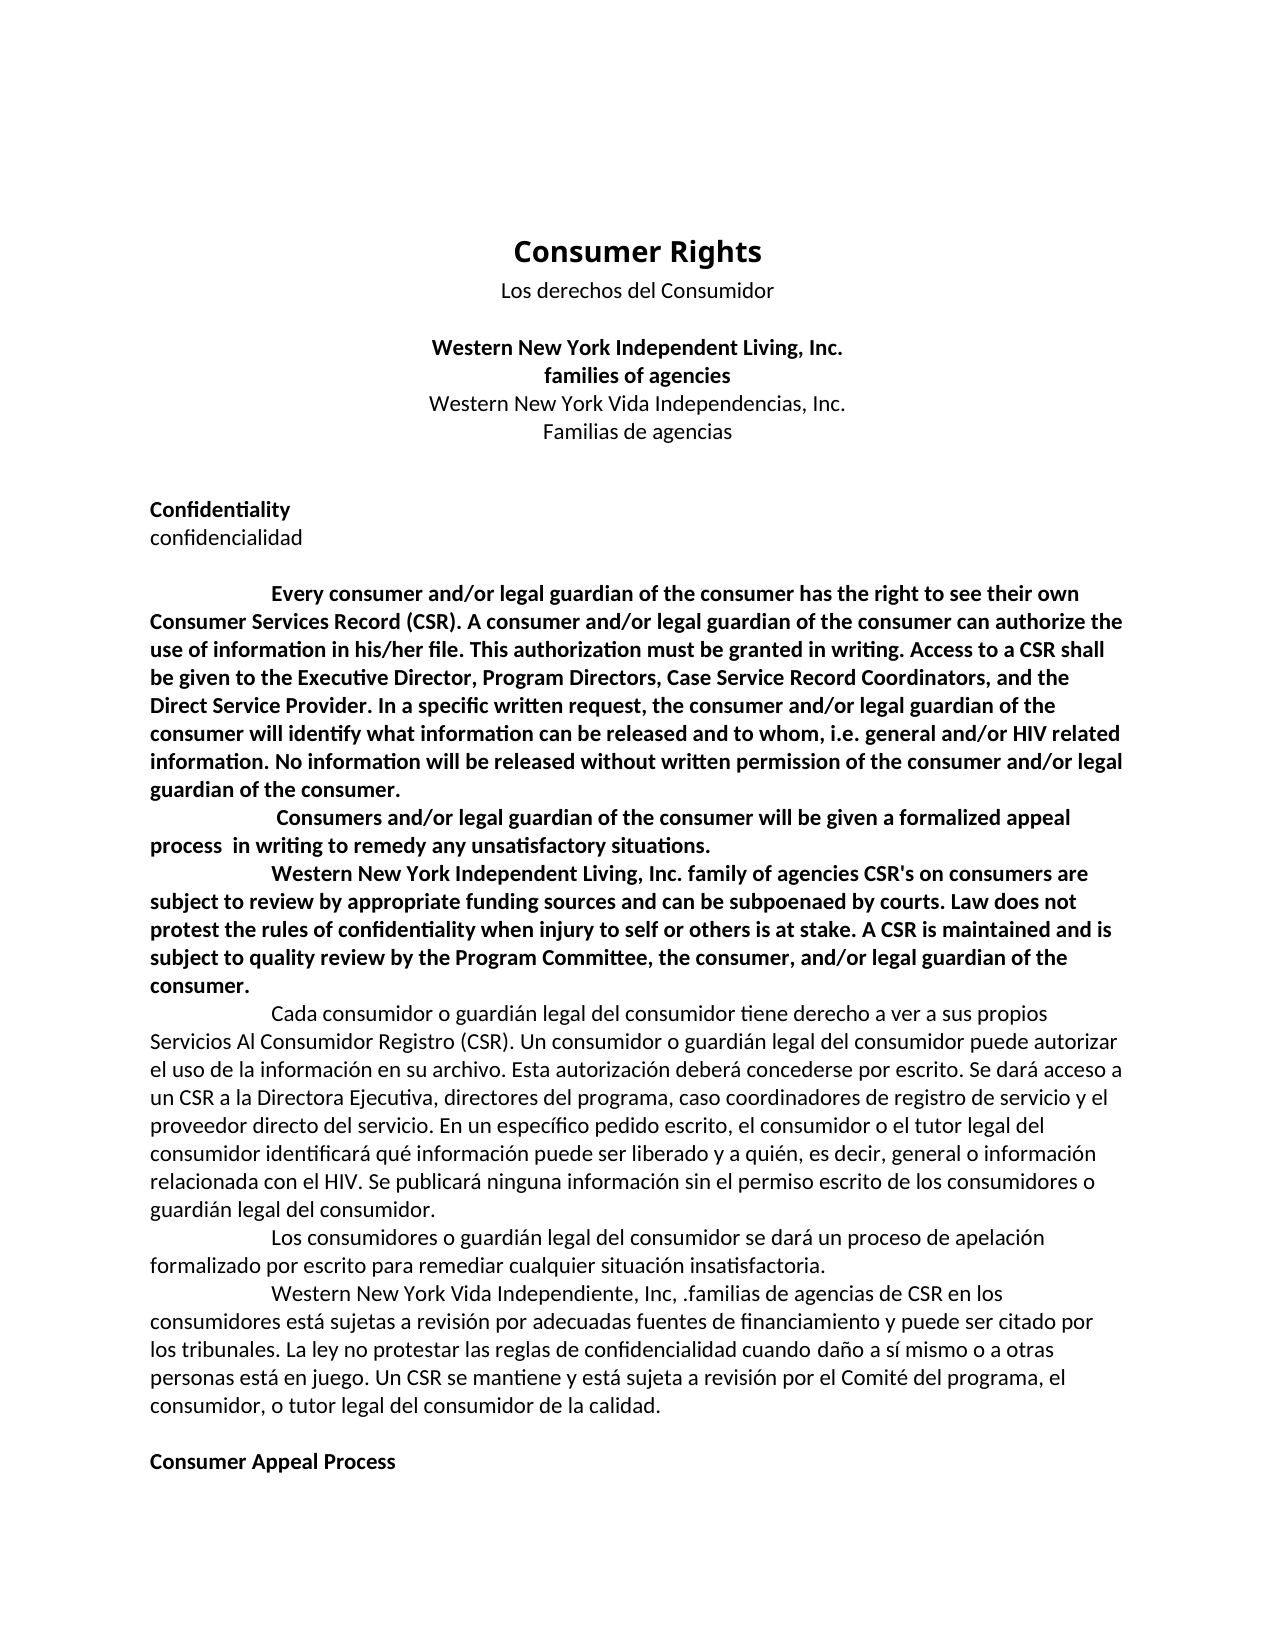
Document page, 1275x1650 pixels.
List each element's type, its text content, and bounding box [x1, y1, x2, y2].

text Los derechos del Consumidor [150, 277, 1125, 305]
subtitle Consumer Rights [150, 231, 1125, 271]
text Western New York Vida Independiente, Inc, .familias de agencias de CSR en los consumidores está sujetas a revisión por adecuadas fuentes de financiamiento y puede ser citado por los tribunales. La ley no protestar las reglas de confidencialidad cuando daño a sí mismo o a otras personas está en juego. Un CSR se mantiene y está sujeta a revisión por el Comité del programa, el consumidor, o tutor legal del consumidor de la calidad. [150, 1279, 1125, 1419]
text Consumer Appeal Process [150, 1447, 1125, 1476]
text families of agencies [150, 361, 1125, 389]
text Every consumer and/or legal guardian of the consumer has the right to see their own Consumer Services Record (CSR). A consumer and/or legal guardian of the consumer can authorize the use of information in his/her file. This authorization must be granted in writing. Access to a CSR shall be given to the Executive Director, Program Directors, Case Service Record Coordinators, and the Direct Service Provider. In a specific written request, the consumer and/or legal guardian of the consumer will identify what information can be released and to whom, i.e. general and/or HIV related information. No information will be released without written permission of the consumer and/or legal guardian of the consumer. [150, 579, 1125, 803]
text Western New York Independent Living, Inc. family of agencies CSR's on consumers are subject to review by appropriate funding sources and can be subpoenaed by courts. Law does not protest the rules of confidentiality when injury to self or others is at stake. A CSR is maintained and is subject to quality review by the Program Committee, the consumer, and/or legal guardian of the consumer. [150, 859, 1125, 999]
text Western New York Independent Living, Inc. [150, 333, 1125, 361]
text Western New York Vida Independencias, Inc. [150, 389, 1125, 417]
text Los consumidores o guardián legal del consumidor se dará un proceso de apelación formalizado por escrito para remediar cualquier situación insatisfactoria. [150, 1223, 1125, 1279]
text confidencialidad [150, 523, 1125, 551]
text Confidentiality [150, 495, 1125, 523]
text Familias de agencias [150, 417, 1125, 445]
text Consumers and/or legal guardian of the consumer will be given a formalized appeal process in writing to remedy any unsatisfactory situations. [150, 803, 1125, 859]
text Cada consumidor o guardián legal del consumidor tiene derecho a ver a sus propios Servicios Al Consumidor Registro (CSR). Un consumidor o guardián legal del consumidor puede autorizar el uso de la información en su archivo. Esta autorización deberá concederse por escrito. Se dará acceso a un CSR a la Directora Ejecutiva, directores del programa, caso coordinadores de registro de servicio y el proveedor directo del servicio. En un específico pedido escrito, el consumidor o el tutor legal del consumidor identificará qué información puede ser liberado y a quién, es decir, general o información relacionada con el HIV. Se publicará ninguna información sin el permiso escrito de los consumidores o guardián legal del consumidor. [150, 999, 1125, 1223]
